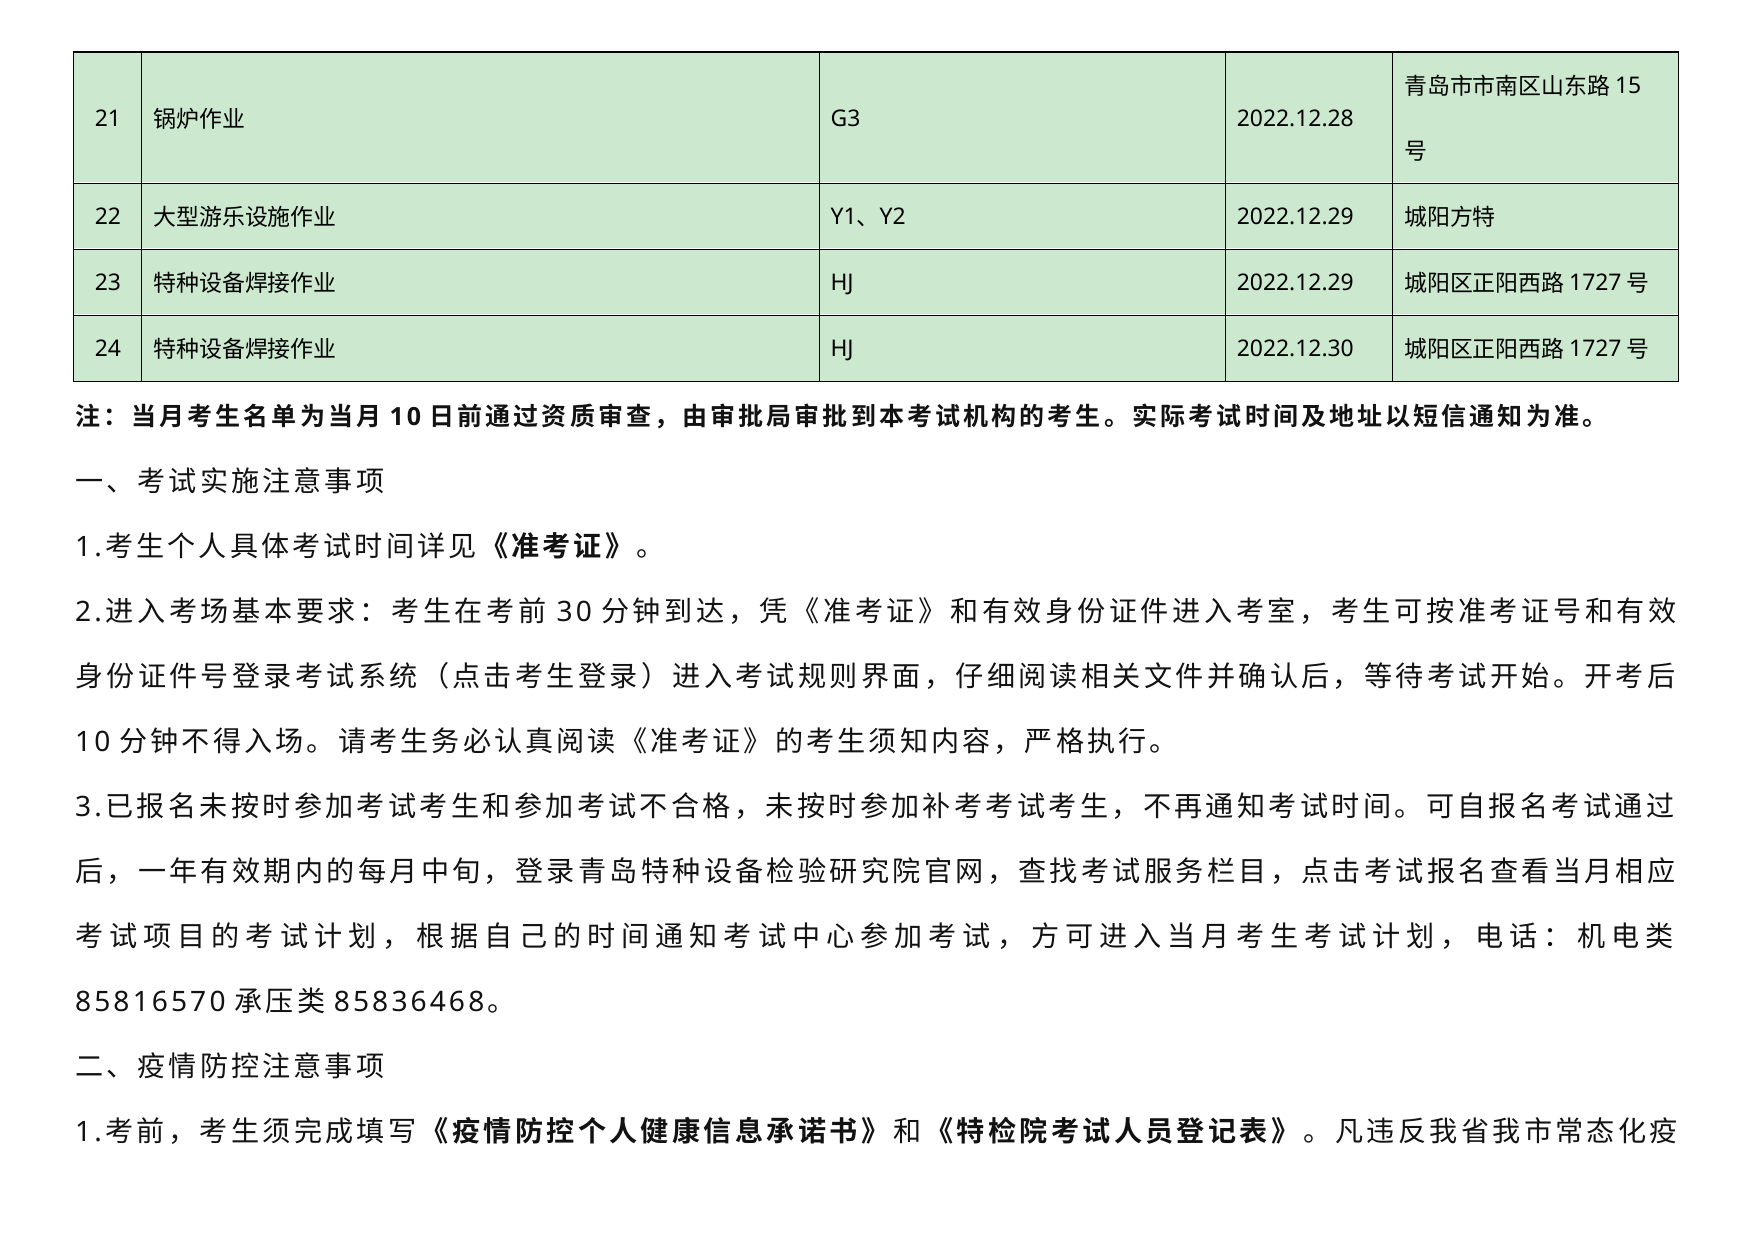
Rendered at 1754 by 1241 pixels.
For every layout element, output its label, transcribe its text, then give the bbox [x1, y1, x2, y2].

list 二、疫情防控注意事项 [75, 1032, 1679, 1097]
table_cell 2022.12.28 [1226, 53, 1392, 182]
list 1.考生个人具体考试时间详见《准考证》。 [75, 512, 1679, 577]
list 3.已报名未按时参加考试考生和参加考试不合格，未按时参加补考考试考生，不再通知考试时间。可自报名考试通过后，一年有效期内的每月中旬，登录青岛特种设备检验研究院官网，查找考试服务栏目，点击考试报名查看当月相应考试项目的考试计划，根据自己的时间通知考试中心参加考试，方可进入当月考生考试计划，电话：机电类85816570承压类85836468。 [75, 772, 1679, 1032]
table_cell G3 [820, 53, 1225, 182]
table_cell 21 [74, 53, 141, 182]
table_cell 青岛市市南区山东路15号 [1393, 53, 1678, 182]
table_cell 2022.12.30 [1226, 316, 1392, 381]
table_cell 城阳方特 [1393, 184, 1678, 248]
table_cell 23 [74, 250, 141, 314]
table_cell 大型游乐设施作业 [142, 184, 819, 248]
table_cell 锅炉作业 [142, 53, 819, 182]
table_cell 城阳区正阳西路1727号 [1393, 316, 1678, 381]
table_cell HJ [820, 250, 1225, 314]
table_cell 2022.12.29 [1226, 184, 1392, 248]
table_cell 城阳区正阳西路1727号 [1393, 250, 1678, 314]
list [75, 1097, 1679, 1162]
table_cell Y1、Y2 [820, 184, 1225, 248]
table_cell 24 [74, 316, 141, 381]
list 注：当月考生名单为当月10日前通过资质审查，由审批局审批到本考试机构的考生。实际考试时间及地址以短信通知为准。 [75, 382, 1679, 447]
table_cell 特种设备焊接作业 [142, 316, 819, 381]
table_cell HJ [820, 316, 1225, 381]
table_cell 特种设备焊接作业 [142, 250, 819, 314]
table_cell 2022.12.29 [1226, 250, 1392, 314]
table_cell 22 [74, 184, 141, 248]
list 一、考试实施注意事项 [75, 447, 1679, 512]
list 2.进入考场基本要求：考生在考前30分钟到达，凭《准考证》和有效身份证件进入考室，考生可按准考证号和有效身份证件号登录考试系统（点击考生登录）进入考试规则界面，仔细阅读相关文件并确认后，等待考试开始。开考后10分钟不得入场。请考生务必认真阅读《准考证》的考生须知内容，严格执行。 [75, 577, 1679, 772]
